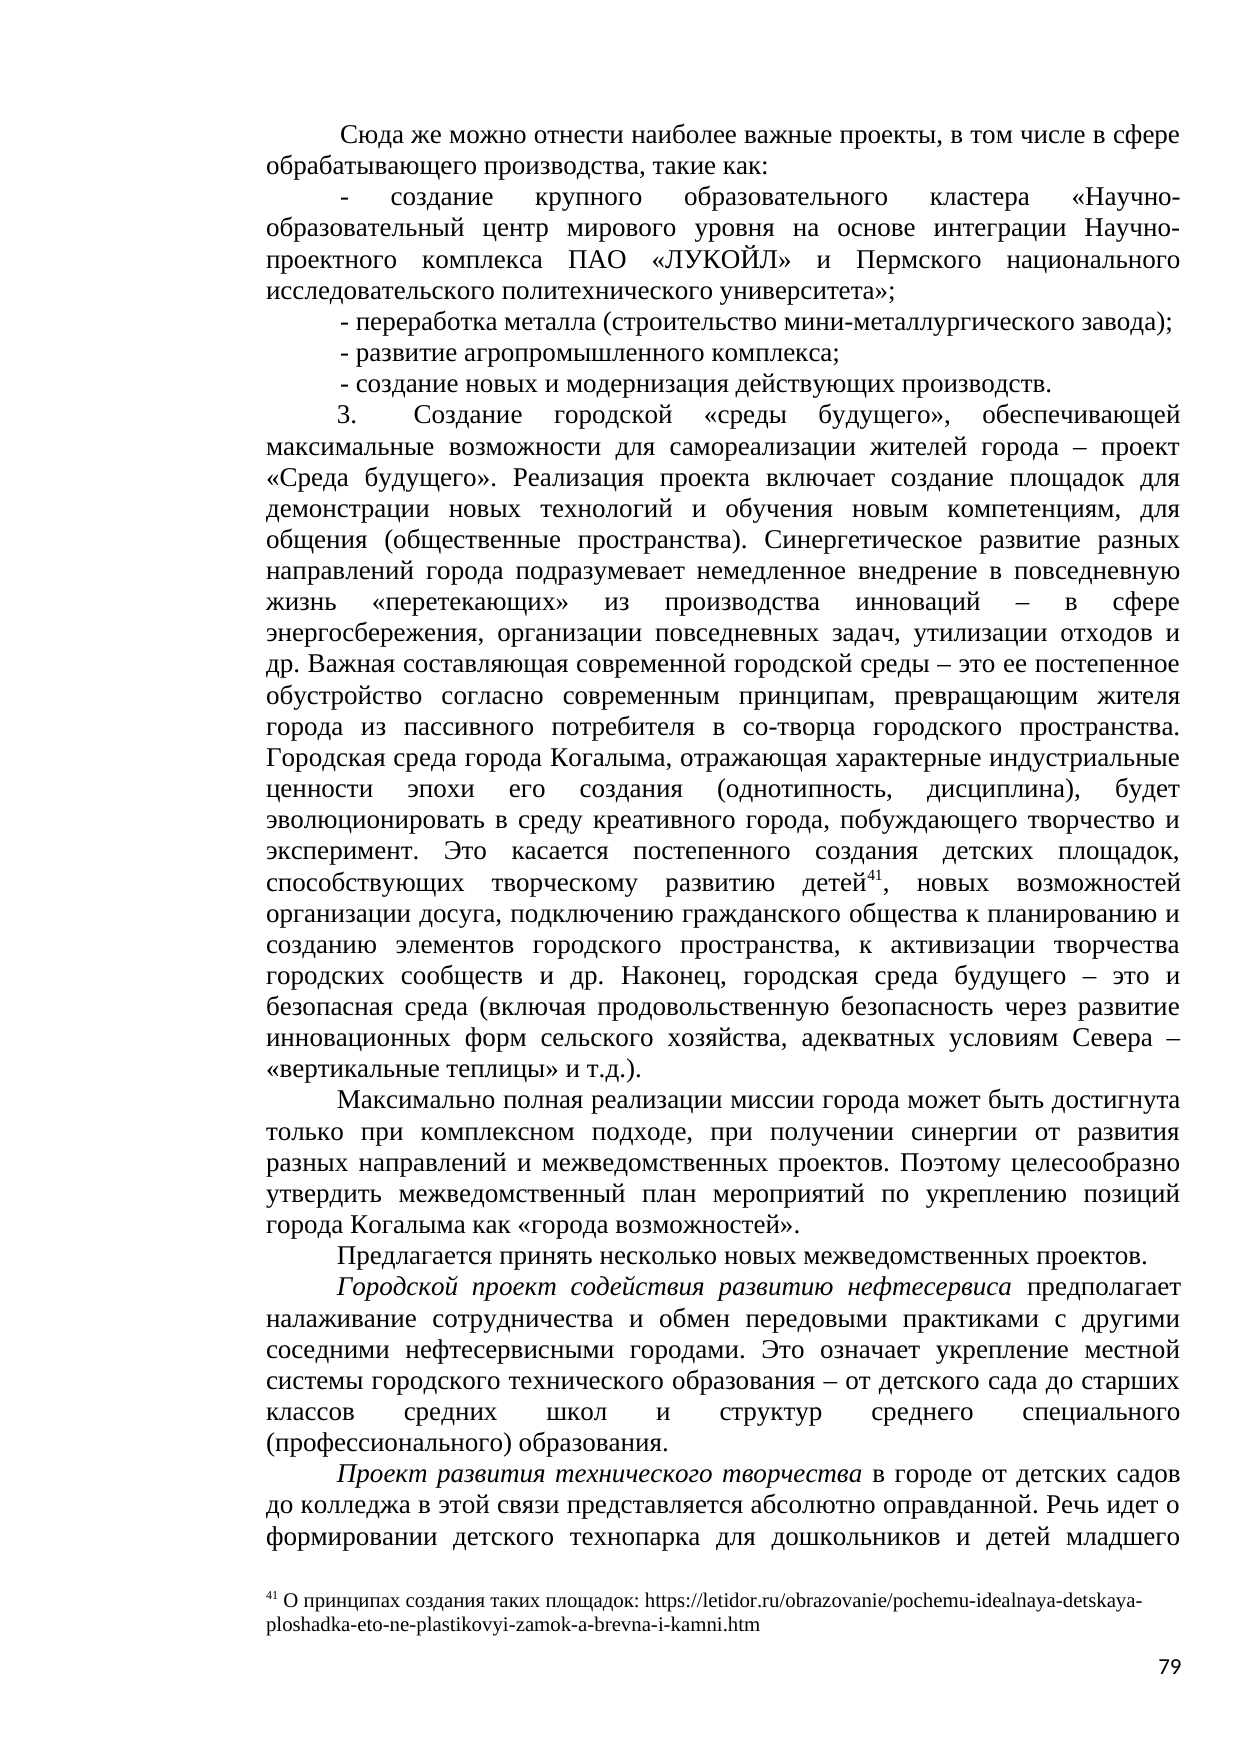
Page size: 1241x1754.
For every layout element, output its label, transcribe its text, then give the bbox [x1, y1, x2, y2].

text Предлагается принять несколько новых межведомственных проектов. [266, 1239, 1181, 1271]
text Максимально полная реализации миссии города может быть достигнута только при комплексном подходе, при получении синергии от развития разных направлений и межведомственных проектов. Поэтому целесообразно утвердить межведомственный план мероприятий по укреплению позиций города Когалыма как «города возможностей». [266, 1084, 1181, 1239]
list - создание новых и модернизация действующих производств. [266, 367, 1181, 398]
list - переработка металла (строительство мини-металлургического завода); [266, 305, 1181, 336]
list - развитие агропромышленного комплекса; [266, 336, 1181, 367]
list - создание крупного образовательного кластера «Научно-образовательный центр мирового уровня на основе интеграции Научно-проектного комплекса ПАО «ЛУКОЙЛ» и Пермского национального исследовательского политехнического университета»; [266, 180, 1181, 305]
text Городской проект содействия развитию нефтесервиса предполагает налаживание сотрудничества и обмен передовыми практиками с другими соседними нефтесервисными городами. Это означает укрепление местной системы городского технического образования – от детского сада до старших классов средних школ и структур среднего специального (профессионального) образования. [266, 1271, 1181, 1457]
list Создание городской «среды будущего», обеспечивающей максимальные возможности для самореализации жителей города – проект «Среда будущего». Реализация проекта включает создание площадок для демонстрации новых технологий и обучения новым компетенциям, для общения (общественные пространства). Синергетическое развитие разных направлений города подразумевает немедленное внедрение в повседневную жизнь «перетекающих» из производства инноваций – в сфере энергосбережения, организации повседневных задач, утилизации отходов и др. Важная составляющая современной городской среды – это ее постепенное обустройство согласно современным принципам, превращающим жителя города из пассивного потребителя в со-творца городского пространства. Городская среда города Когалыма, отражающая характерные индустриальные ценности эпохи его создания (однотипность, дисциплина), будет эволюционировать в среду креативного города, побуждающего творчество и эксперимент. Это касается постепенного создания детских площадок, способствующих творческому развитию детей, новых возможностей организации досуга, подключению гражданского общества к планированию и созданию элементов городского пространства, к активизации творчества городских сообществ и др. Наконец, городская среда будущего – это и безопасная среда (включая продовольственную безопасность через развитие инновационных форм сельского хозяйства, адекватных условиям Севера – «вертикальные теплицы» и т.д.). [266, 398, 1181, 1084]
list Сюда же можно отнести наиболее важные проекты, в том числе в сфере обрабатывающего производства, такие как: [266, 118, 1181, 180]
